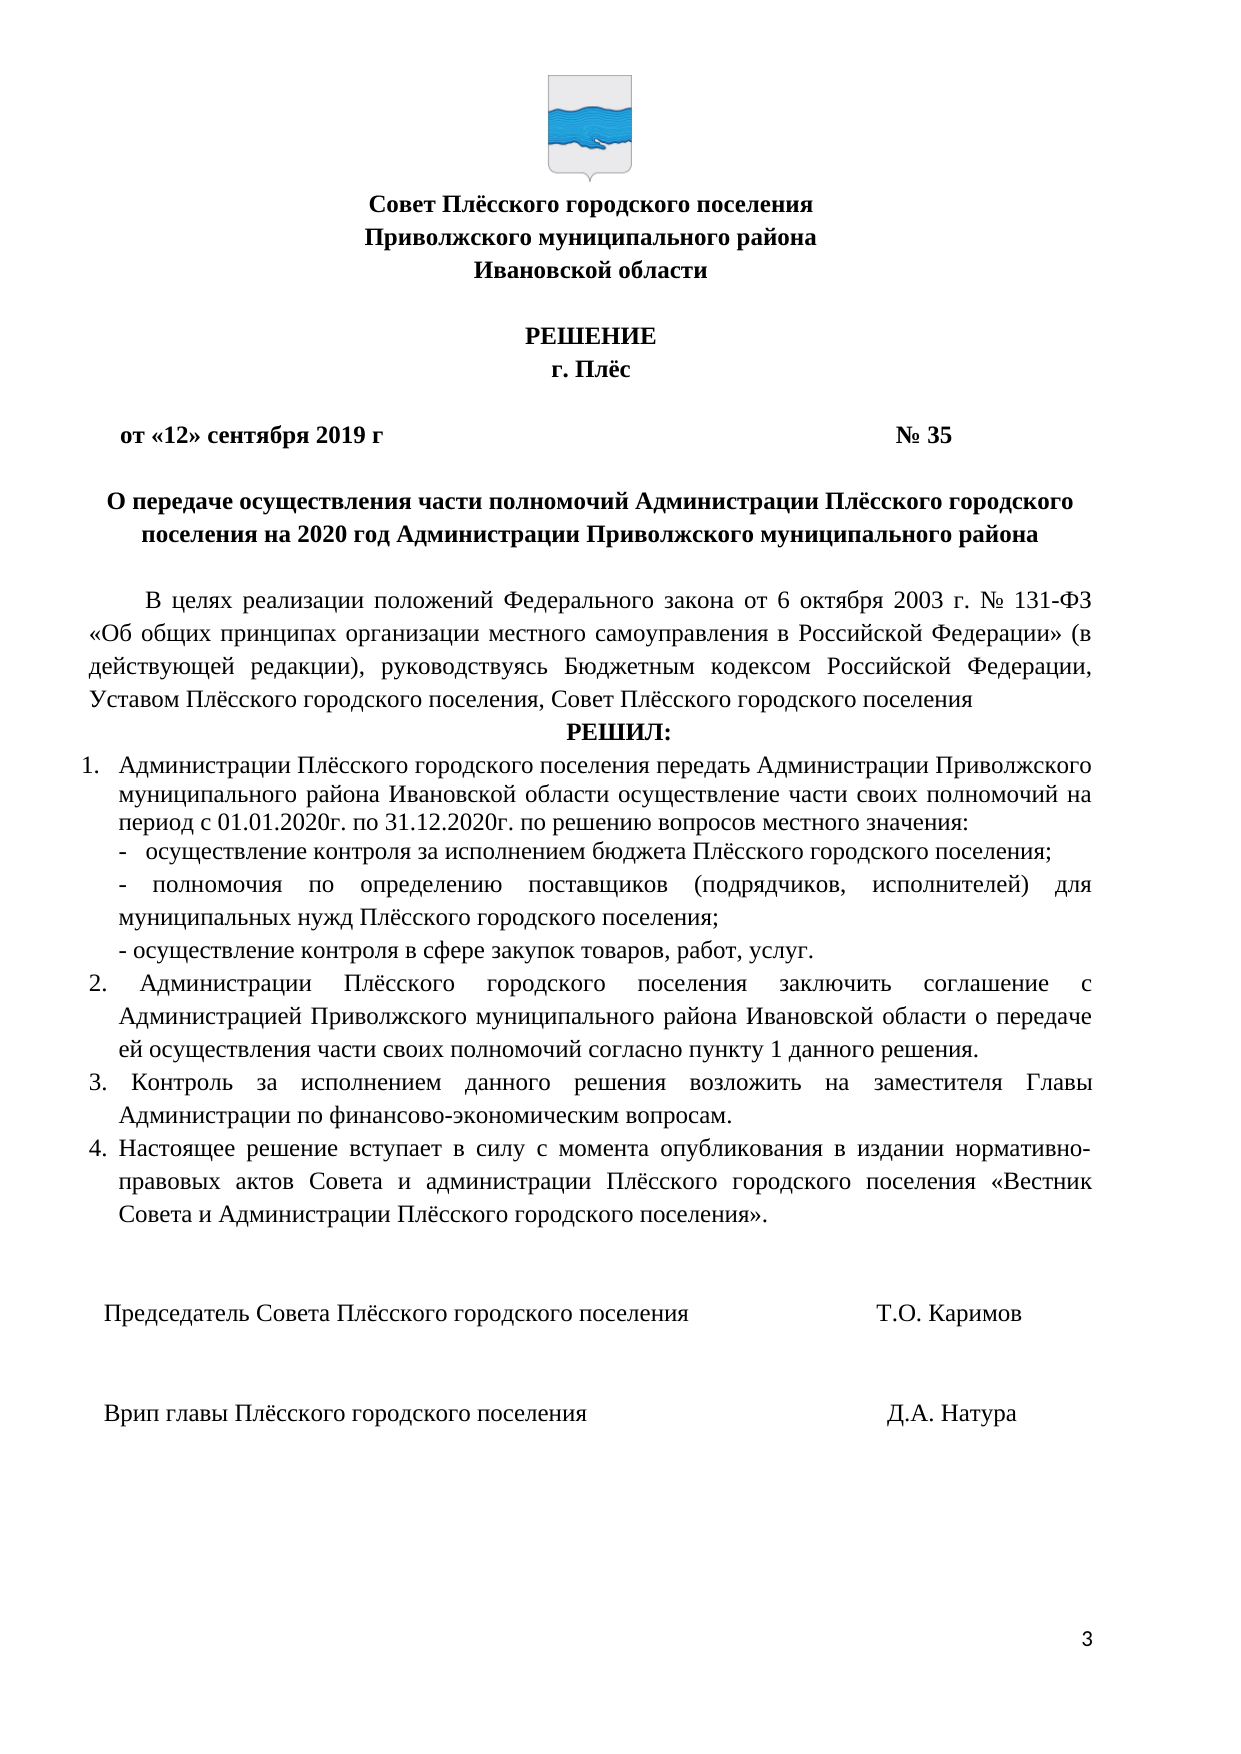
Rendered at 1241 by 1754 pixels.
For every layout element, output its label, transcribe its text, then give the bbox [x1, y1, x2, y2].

text от «12» сентября 2019 г № 35 [89, 420, 1093, 448]
text Врип главы Плёсского городского поселения Д.А. Натура [89, 1398, 1093, 1426]
text В целях реализации положений Федерального закона от 6 октября 2003 г. № 131-ФЗ «Об общих принципах организации местного самоуправления в Российской Федерации» (в действующей редакции), руководствуясь Бюджетным кодексом Российской Федерации, Уставом Плёсского городского поселения, Совет Плёсского городского поселения [89, 585, 1093, 713]
text г. Плёс [89, 354, 1093, 382]
list Администрации Плёсского городского поселения передать Администрации Приволжского муниципального района Ивановской области осуществление части своих полномочий на период с 01.01.2020г. по 31.12.2020г. по решению вопросов местного значения: [81, 750, 1093, 836]
text Председатель Совета Плёсского городского поселения Т.О. Каримов [89, 1298, 1093, 1327]
text - осуществление контроля за исполнением бюджета Плёсского городского поселения; [118, 836, 1093, 865]
text 2. Администрации Плёсского городского поселения заключить соглашение с Администрацией Приволжского муниципального района Ивановской области о передаче ей осуществления части своих полномочий согласно пункту 1 данного решения. [89, 968, 1093, 1063]
text Совет Плёсского городского поселения [89, 189, 1093, 217]
text РЕШИЛ: [89, 717, 1093, 746]
text Приволжского муниципального района [89, 222, 1093, 250]
picture [544, 75, 637, 185]
text - осуществление контроля в сфере закупок товаров, работ, услуг. [118, 935, 1093, 964]
text Ивановской области [89, 255, 1093, 283]
text РЕШЕНИЕ [89, 321, 1093, 349]
text О передаче осуществления части полномочий Администрации Плёсского городского поселения на 2020 год Администрации Приволжского муниципального района [89, 486, 1092, 548]
text - полномочия по определению поставщиков (подрядчиков, исполнителей) для муниципальных нужд Плёсского городского поселения; [118, 869, 1093, 931]
text 4. Настоящее решение вступает в силу с момента опубликования в издании нормативно-правовых актов Совета и администрации Плёсского городского поселения «Вестник Совета и Администрации Плёсского городского поселения». [89, 1133, 1093, 1228]
text 3. Контроль за исполнением данного решения возложить на заместителя Главы Администрации по финансово-экономическим вопросам. [89, 1067, 1093, 1129]
